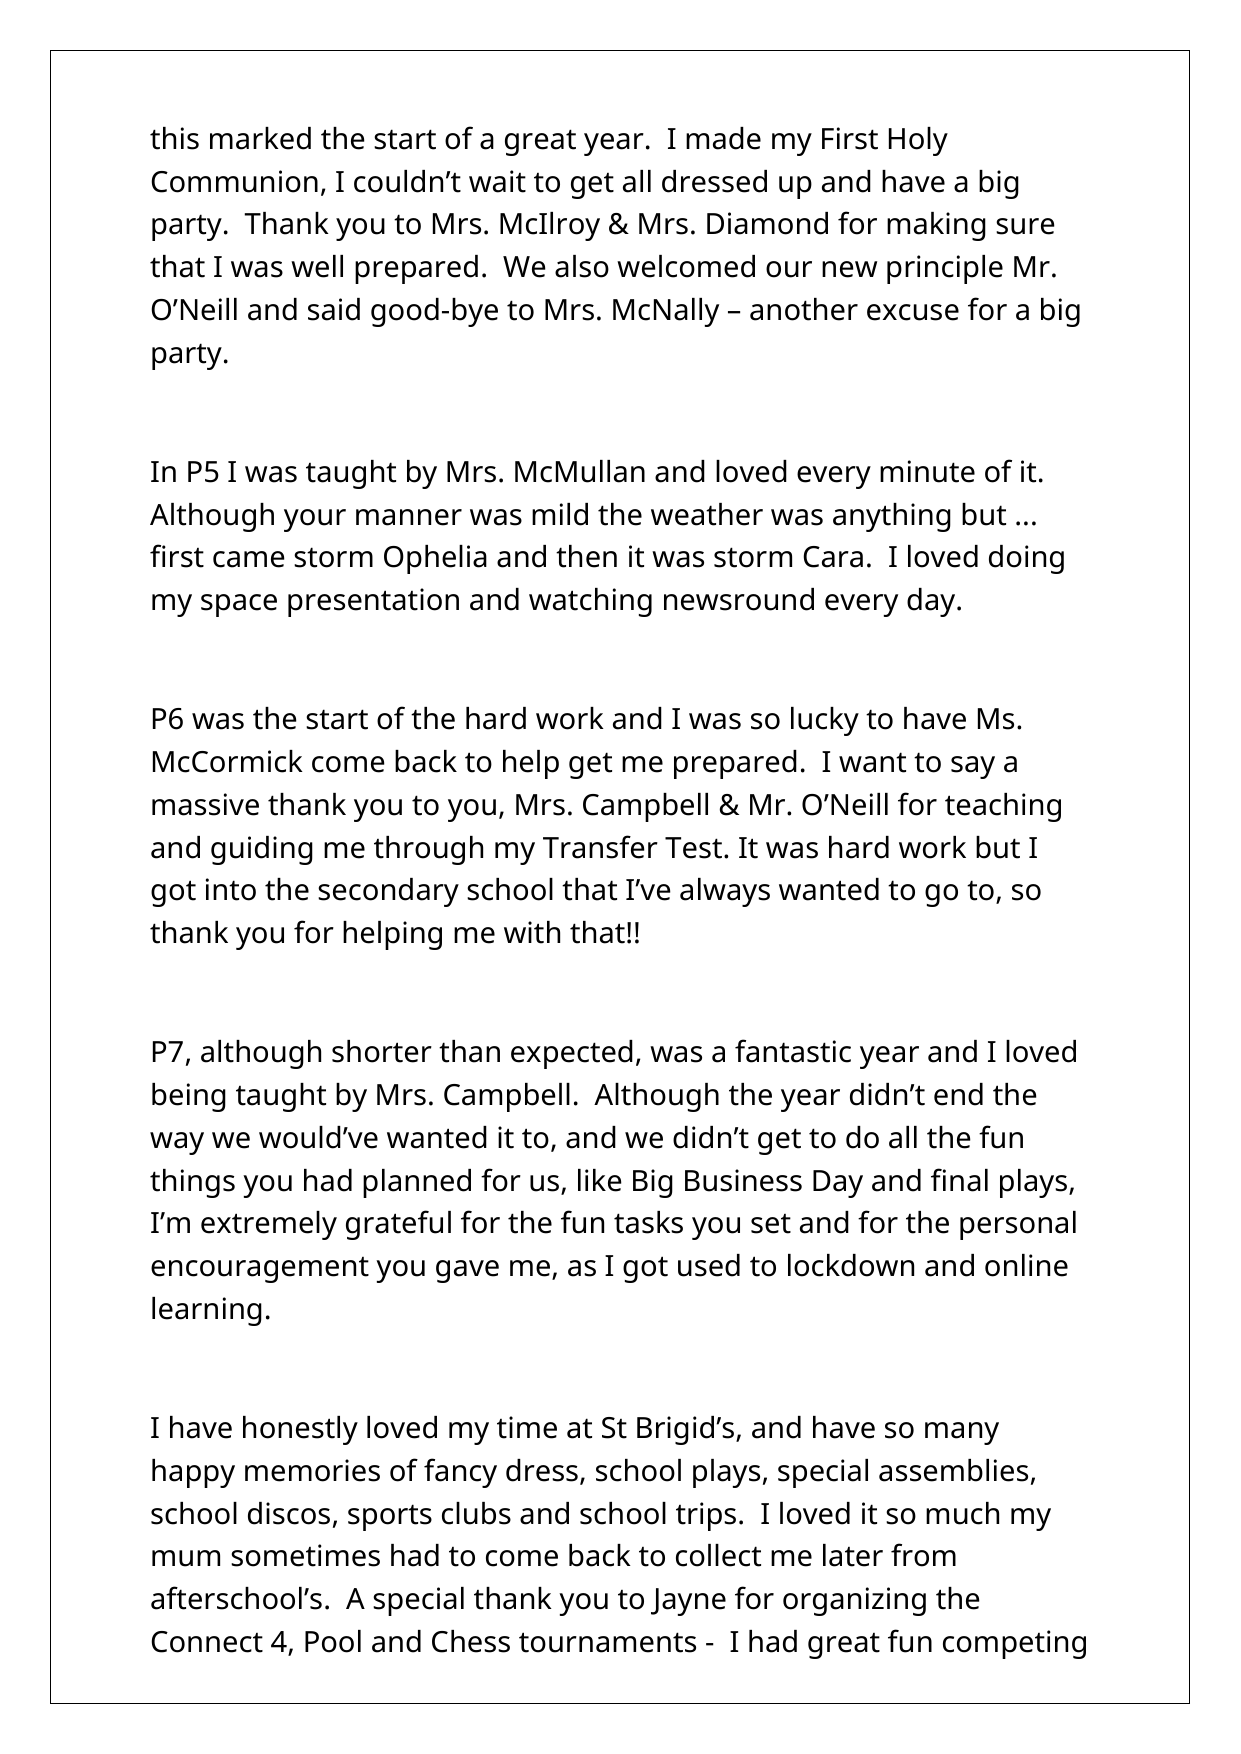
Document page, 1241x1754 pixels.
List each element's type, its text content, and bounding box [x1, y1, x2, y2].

text In P5 I was taught by Mrs. McMullan and loved every minute of it. Although your manner was mild the weather was anything but ... first came storm Ophelia and then it was storm Cara. I loved doing my space presentation and watching newsround every day. [150, 451, 1090, 619]
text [150, 118, 1090, 372]
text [150, 1407, 1090, 1661]
text P7, although shorter than expected, was a fantastic year and I loved being taught by Mrs. Campbell. Although the year didn’t end the way we would’ve wanted it to, and we didn’t get to do all the fun things you had planned for us, like Big Business Day and final plays, I’m extremely grateful for the fun tasks you set and for the personal encouragement you gave me, as I got used to lockdown and online learning. [150, 1031, 1090, 1328]
text P6 was the start of the hard work and I was so lucky to have Ms. McCormick come back to help get me prepared. I want to say a massive thank you to you, Mrs. Campbell & Mr. O’Neill for teaching and guiding me through my Transfer Test. It was hard work but I got into the secondary school that I’ve always wanted to go to, so thank you for helping me with that!! [150, 698, 1090, 952]
